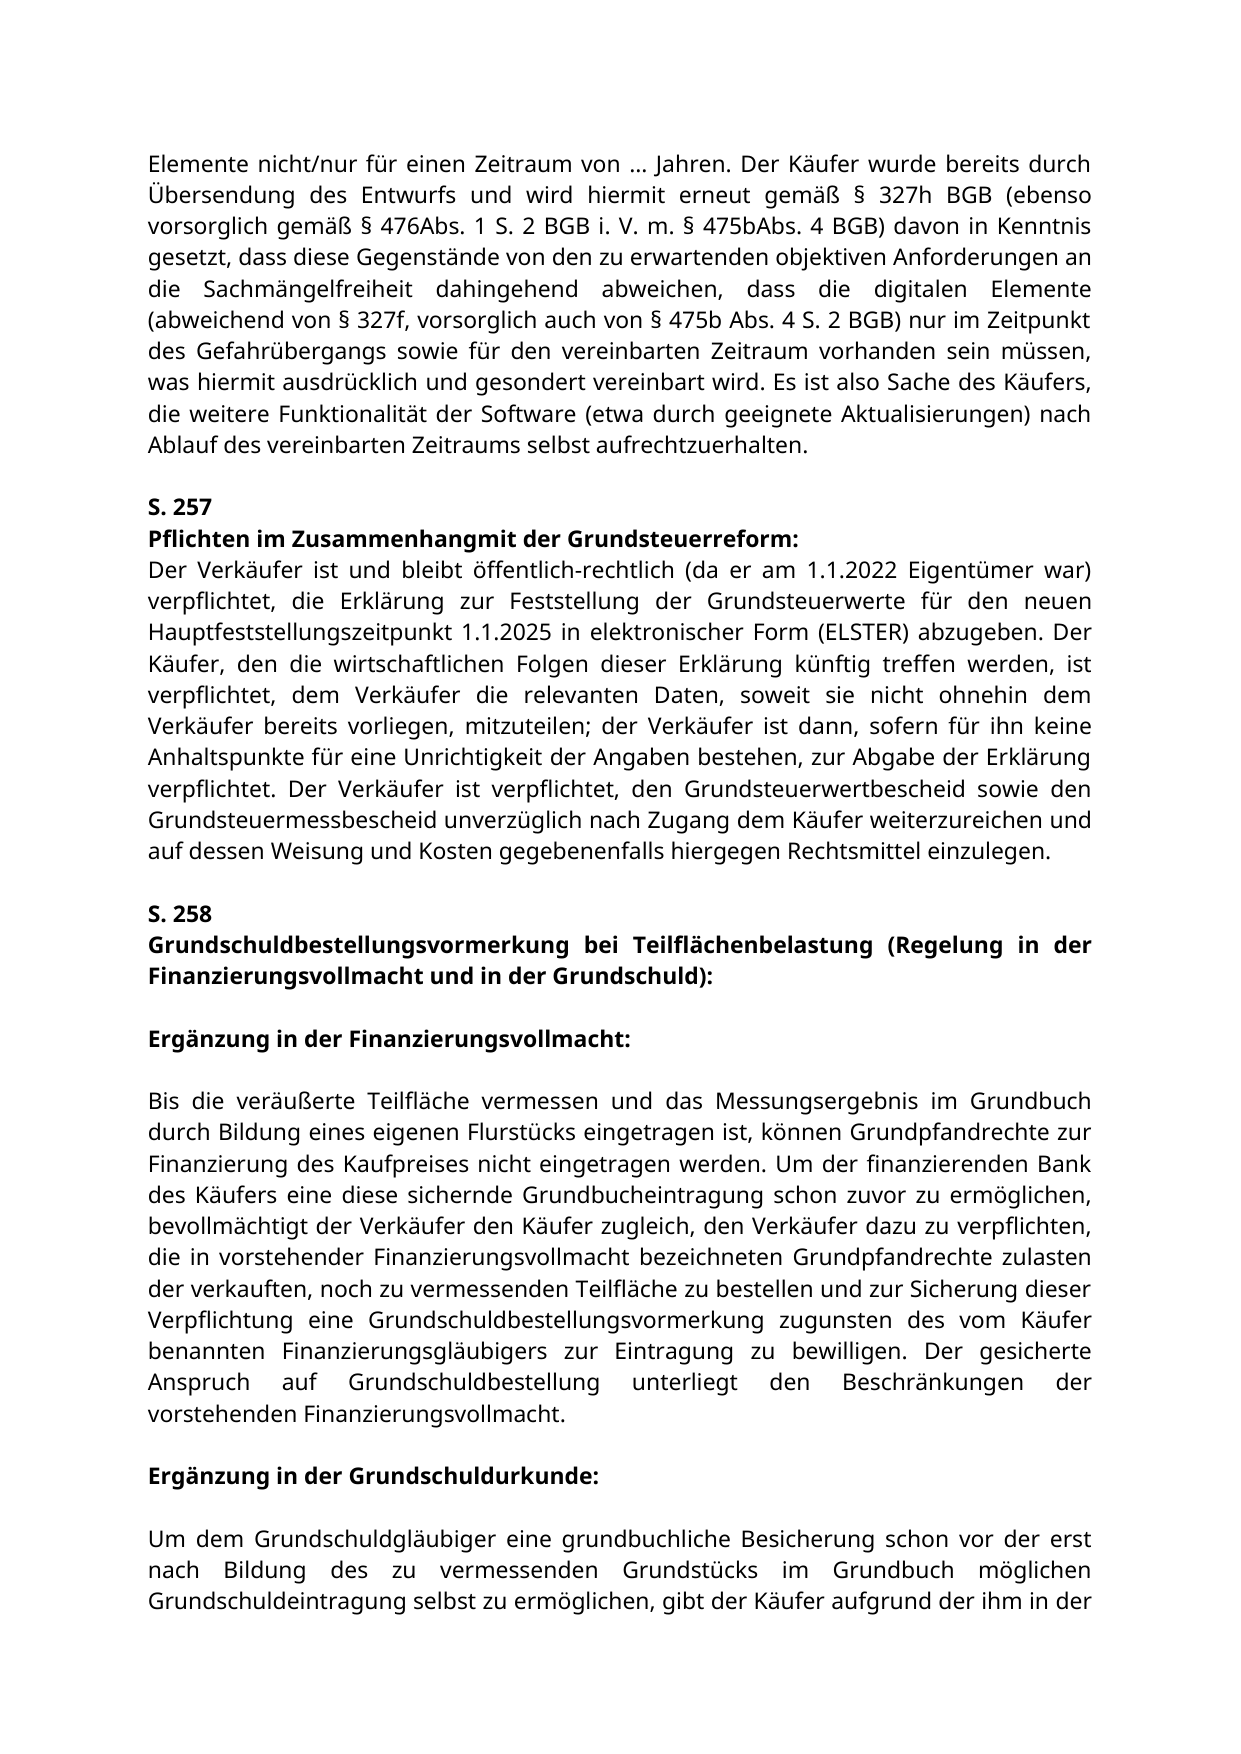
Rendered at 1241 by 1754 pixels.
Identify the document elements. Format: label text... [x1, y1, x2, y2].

text Grundschuldbestellungsvormerkung bei Teilflächenbelastung (Regelung in der Finanzierungsvollmacht und in der Grundschuld): [148, 929, 1093, 991]
text Ergänzung in der Finanzierungsvollmacht: [148, 1023, 1093, 1054]
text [148, 1523, 1093, 1616]
text S. 257 [148, 491, 1093, 523]
text Bis die veräußerte Teilfläche vermessen und das Messungsergebnis im Grundbuch durch Bildung eines eigenen Flurstücks eingetragen ist, können Grundpfandrechte zur Finanzierung des Kaufpreises nicht eingetragen werden. Um der finanzierenden Bank des Käufers eine diese sichernde Grundbucheintragung schon zuvor zu ermöglichen, bevollmächtigt der Verkäufer den Käufer zugleich, den Verkäufer dazu zu verpflichten, die in vorstehender Finanzierungsvollmacht bezeichneten Grundpfandrechte zulasten der verkauften, noch zu vermessenden Teilfläche zu bestellen und zur Sicherung dieser Verpflichtung eine Grundschuldbestellungsvormerkung zugunsten des vom Käufer benannten Finanzierungsgläubigers zur Eintragung zu bewilligen. Der gesicherte Anspruch auf Grundschuldbestellung unterliegt den Beschränkungen der vorstehenden Finanzierungsvollmacht. [148, 1085, 1093, 1429]
text Ergänzung in der Grundschuldurkunde: [148, 1460, 1093, 1491]
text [148, 148, 1093, 460]
text Pflichten im Zusammenhangmit der Grundsteuerreform: [148, 523, 1093, 554]
text S. 258 [148, 898, 1093, 929]
text Der Verkäufer ist und bleibt öffentlich-rechtlich (da er am 1.1.2022 Eigentümer war) verpflichtet, die Erklärung zur Feststellung der Grundsteuerwerte für den neuen Hauptfeststellungszeitpunkt 1.1.2025 in elektronischer Form (ELSTER) abzugeben. Der Käufer, den die wirtschaftlichen Folgen dieser Erklärung künftig treffen werden, ist verpflichtet, dem Verkäufer die relevanten Daten, soweit sie nicht ohnehin dem Verkäufer bereits vorliegen, mitzuteilen; der Verkäufer ist dann, sofern für ihn keine Anhaltspunkte für eine Unrichtigkeit der Angaben bestehen, zur Abgabe der Erklärung verpflichtet. Der Verkäufer ist verpflichtet, den Grundsteuerwertbescheid sowie den Grundsteuermessbescheid unverzüglich nach Zugang dem Käufer weiterzureichen und auf dessen Weisung und Kosten gegebenenfalls hiergegen Rechtsmittel einzulegen. [148, 554, 1093, 866]
